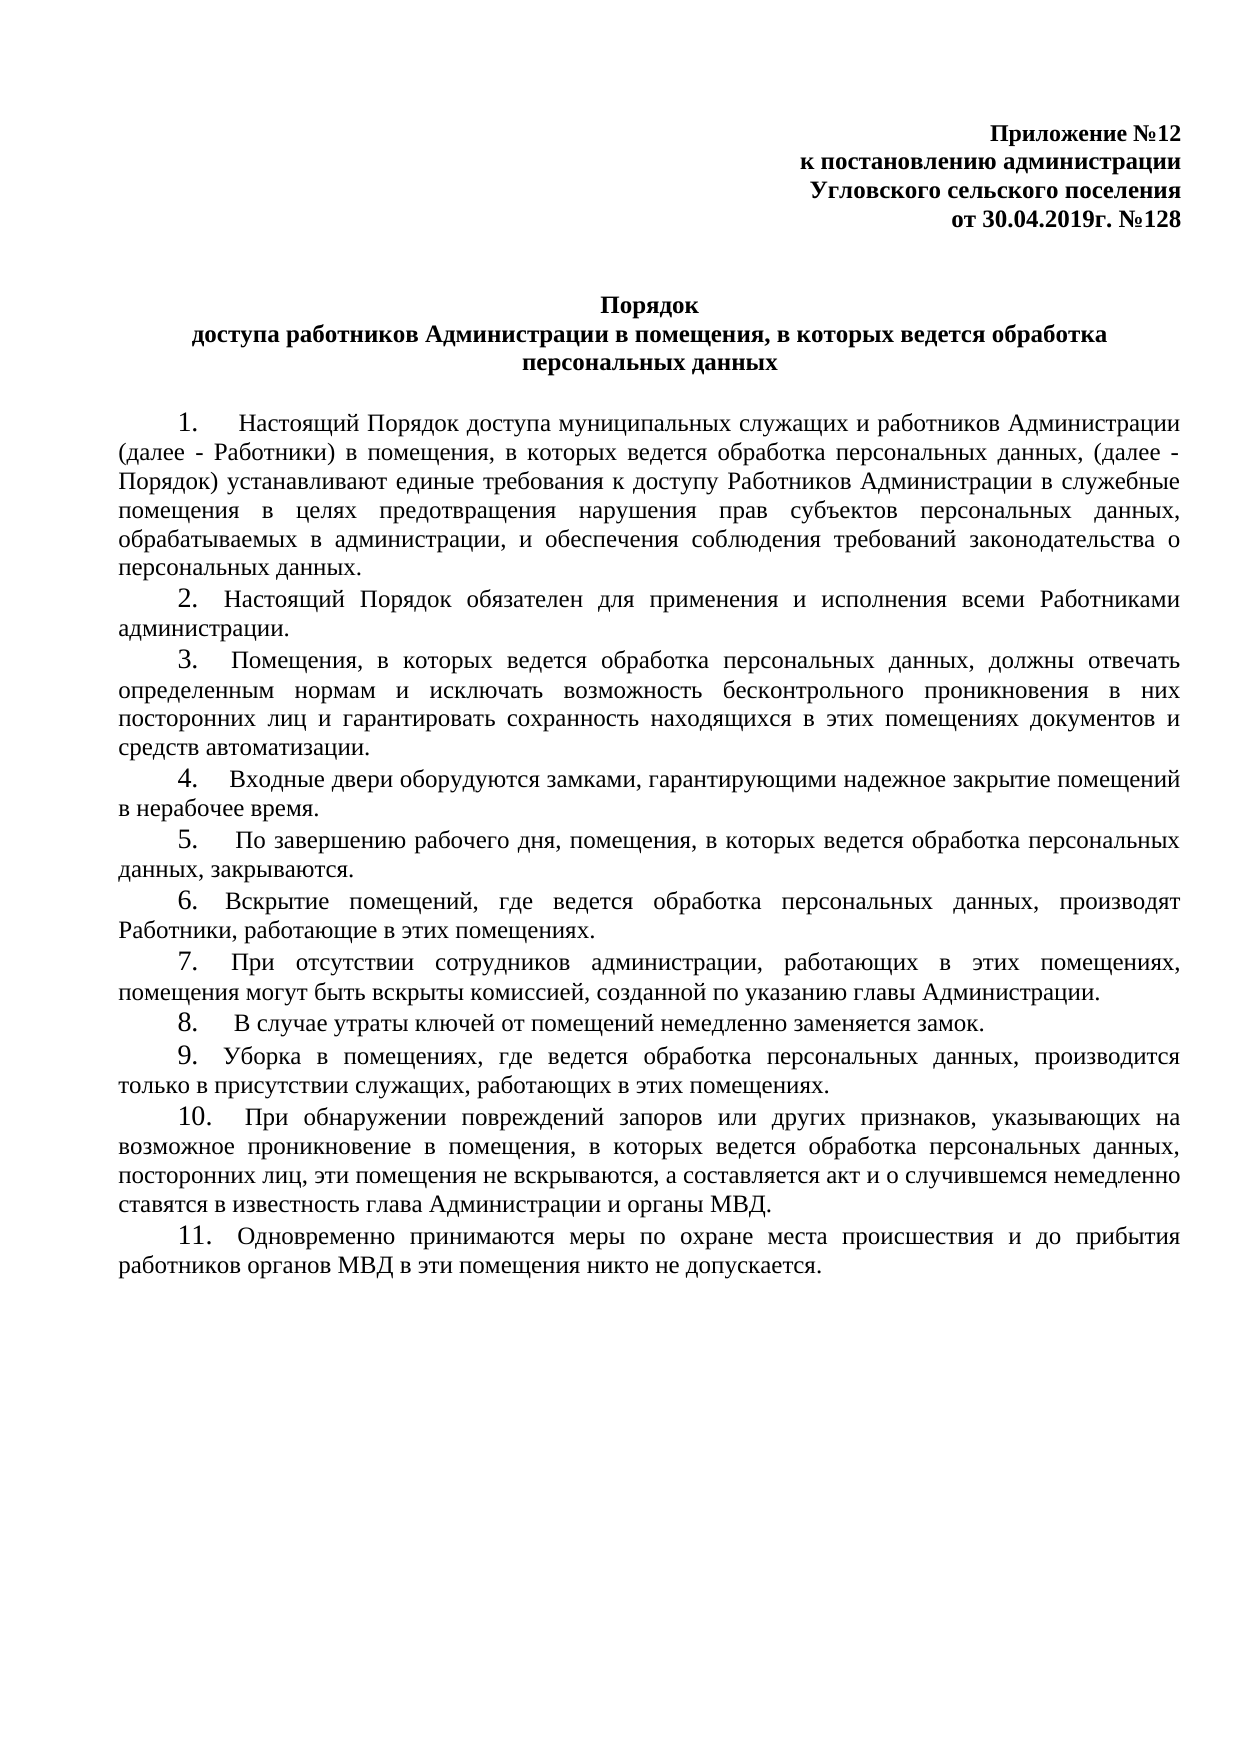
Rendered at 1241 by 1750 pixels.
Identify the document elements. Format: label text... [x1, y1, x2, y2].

list Настоящий Порядок доступа муниципальных служащих и работников Администрации (далее - Работники) в помещения, в которых ведется обработка персональных данных, (далее - Порядок) устанавливают единые требования к доступу Работников Администрации в служебные помещения в целях предотвращения нарушения прав субъектов персональных данных, обрабатываемых в администрации, и обеспечения соблюдения требований законодательства о персональных данных. [118, 405, 1181, 581]
list Одновременно принимаются меры по охране места происшествия и до прибытия работников органов МВД в эти помещения никто не допускается. [118, 1218, 1181, 1279]
list В случае утраты ключей от помещений немедленно заменяется замок. [118, 1006, 1181, 1038]
text Угловского сельского поселения [118, 175, 1181, 204]
list Входные двери оборудуются замками, гарантирующими надежное закрытие помещений в нерабочее время. [118, 761, 1181, 822]
list Настоящий Порядок обязателен для применения и исполнения всеми Работниками администрации. [118, 581, 1181, 642]
list При отсутствии сотрудников администрации, работающих в этих помещениях, помещения могут быть вскрыты комиссией, созданной по указанию главы Администрации. [118, 944, 1181, 1006]
list Помещения, в которых ведется обработка персональных данных, должны отвечать определенным нормам и исключать возможность бесконтрольного проникновения в них посторонних лиц и гарантировать сохранность находящихся в этих помещениях документов и средств автоматизации. [118, 642, 1181, 761]
text Порядок [118, 290, 1181, 319]
list При обнаружении повреждений запоров или других признаков, указывающих на возможное проникновение в помещения, в которых ведется обработка персональных данных, посторонних лиц, эти помещения не вскрываются, а составляется акт и о случившемся немедленно ставятся в известность глава Администрации и органы МВД. [118, 1099, 1181, 1218]
text доступа работников Администрации в помещения, в которых ведется обработка персональных данных [118, 319, 1181, 376]
text от 30.04.2019г. №128 [118, 204, 1181, 232]
list Уборка в помещениях, где ведется обработка персональных данных, производится только в присутствии служащих, работающих в этих помещениях. [118, 1038, 1181, 1099]
list Вскрытие помещений, где ведется обработка персональных данных, производят Работники, работающие в этих помещениях. [118, 883, 1181, 944]
text к постановлению администрации [118, 147, 1181, 175]
list По завершению рабочего дня, помещения, в которых ведется обработка персональных данных, закрываются. [118, 822, 1181, 883]
text Приложение №12 [118, 118, 1181, 147]
